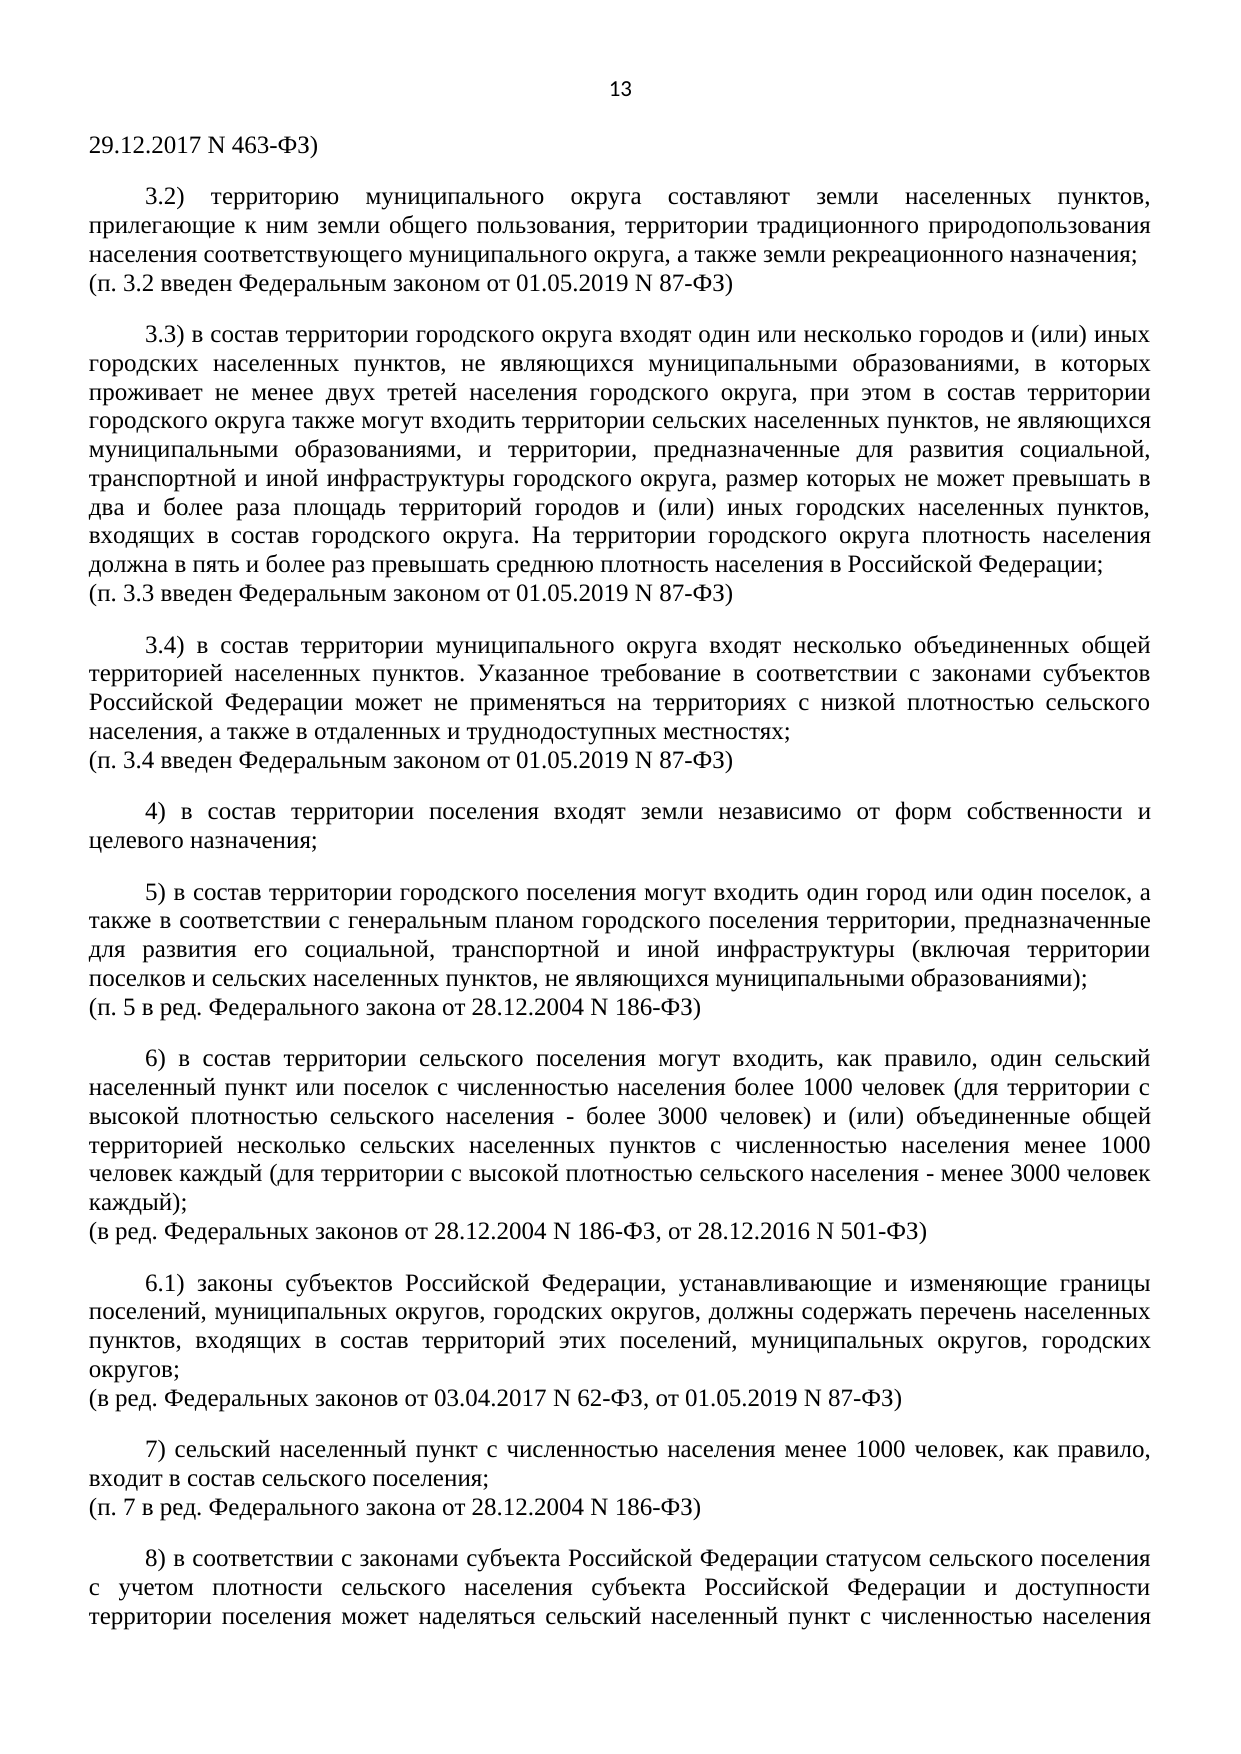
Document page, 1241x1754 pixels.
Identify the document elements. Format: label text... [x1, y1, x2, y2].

text 3.4) в состав территории муниципального округа входят несколько объединенных общей территорией населенных пунктов. Указанное требование в соответствии с законами субъектов Российской Федерации может не применяться на территориях с низкой плотностью сельского населения, а также в отдаленных и труднодоступных местностях; [89, 630, 1152, 745]
text (в ред. Федеральных законов от 28.12.2004 N 186-ФЗ, от 28.12.2016 N 501-ФЗ) [89, 1216, 1152, 1245]
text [89, 130, 1152, 158]
text 6) в состав территории сельского поселения могут входить, как правило, один сельский населенный пункт или поселок с численностью населения более 1000 человек (для территории с высокой плотностью сельского населения - более 3000 человек) и (или) объединенные общей территорией несколько сельских населенных пунктов с численностью населения менее 1000 человек каждый (для территории с высокой плотностью сельского населения - менее 3000 человек каждый); [89, 1043, 1152, 1216]
text 5) в состав территории городского поселения могут входить один город или один поселок, а также в соответствии с генеральным планом городского поселения территории, предназначенные для развития его социальной, транспортной и иной инфраструктуры (включая территории поселков и сельских населенных пунктов, не являющихся муниципальными образованиями); [89, 877, 1152, 992]
text (в ред. Федеральных законов от 03.04.2017 N 62-ФЗ, от 01.05.2019 N 87-ФЗ) [89, 1383, 1152, 1411]
text (п. 5 в ред. Федерального закона от 28.12.2004 N 186-ФЗ) [89, 992, 1152, 1021]
text (п. 3.4 введен Федеральным законом от 01.05.2019 N 87-ФЗ) [89, 745, 1152, 773]
text (п. 3.3 введен Федеральным законом от 01.05.2019 N 87-ФЗ) [89, 578, 1152, 607]
text (п. 7 в ред. Федерального закона от 28.12.2004 N 186-ФЗ) [89, 1492, 1152, 1521]
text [89, 1543, 1152, 1630]
text 3.2) территорию муниципального округа составляют земли населенных пунктов, прилегающие к ним земли общего пользования, территории традиционного природопользования населения соответствующего муниципального округа, а также земли рекреационного назначения; [89, 181, 1152, 268]
text 4) в состав территории поселения входят земли независимо от форм собственности и целевого назначения; [89, 796, 1152, 854]
text 3.3) в состав территории городского округа входят один или несколько городов и (или) иных городских населенных пунктов, не являющихся муниципальными образованиями, в которых проживает не менее двух третей населения городского округа, при этом в состав территории городского округа также могут входить территории сельских населенных пунктов, не являющихся муниципальными образованиями, и территории, предназначенные для развития социальной, транспортной и иной инфраструктуры городского округа, размер которых не может превышать в два и более раза площадь территорий городов и (или) иных городских населенных пунктов, входящих в состав городского округа. На территории городского округа плотность населения должна в пять и более раз превышать среднюю плотность населения в Российской Федерации; [89, 319, 1152, 578]
text 7) сельский населенный пункт с численностью населения менее 1000 человек, как правило, входит в состав сельского поселения; [89, 1434, 1152, 1492]
text (п. 3.2 введен Федеральным законом от 01.05.2019 N 87-ФЗ) [89, 268, 1152, 296]
text 6.1) законы субъектов Российской Федерации, устанавливающие и изменяющие границы поселений, муниципальных округов, городских округов, должны содержать перечень населенных пунктов, входящих в состав территорий этих поселений, муниципальных округов, городских округов; [89, 1268, 1152, 1383]
